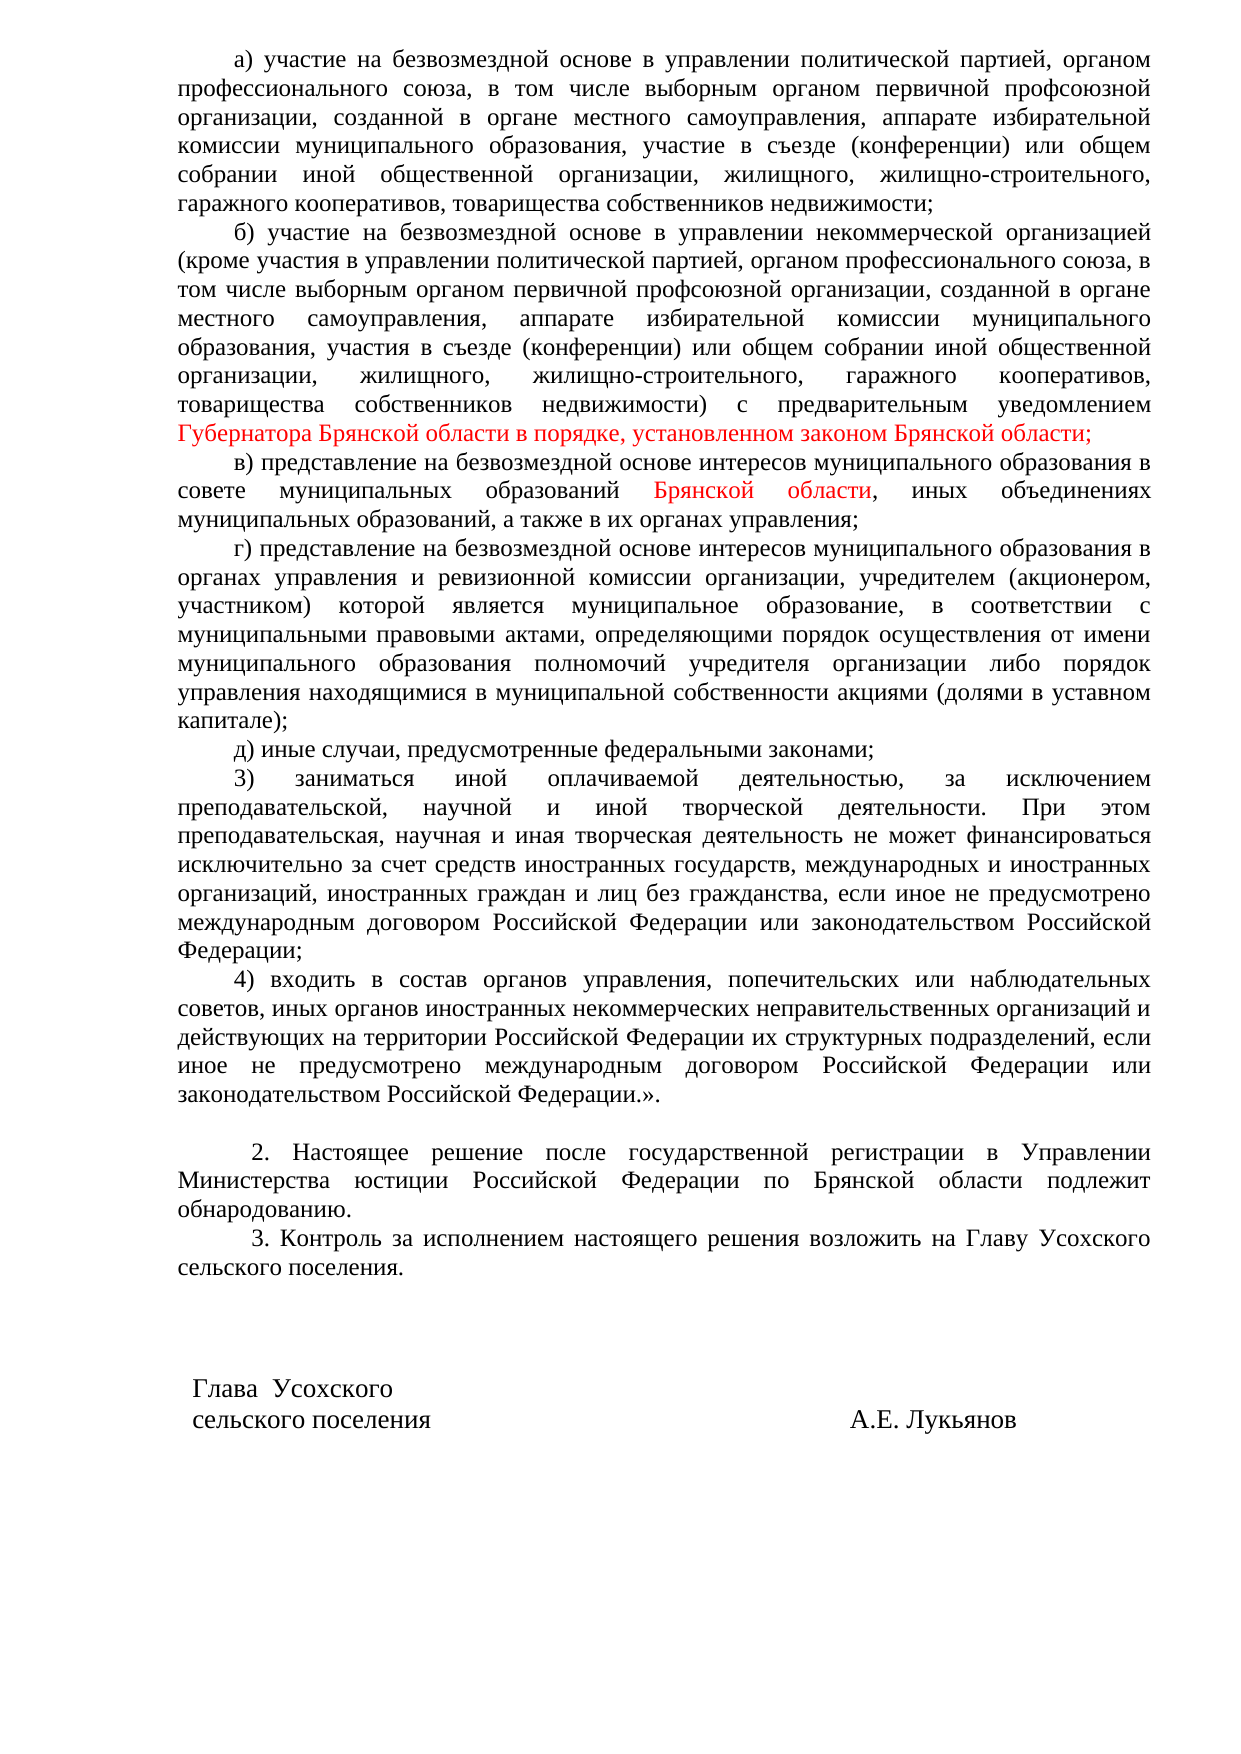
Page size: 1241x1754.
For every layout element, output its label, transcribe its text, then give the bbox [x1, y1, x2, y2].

text г) представление на безвозмездной основе интересов муниципального образования в органах управления и ревизионной комиссии организации, учредителем (акционером, участником) которой является муниципальное образование, в соответствии с муниципальными правовыми актами, определяющими порядок осуществления от имени муниципального образования полномочий учредителя организации либо порядок управления находящимися в муниципальной собственности акциями (долями в уставном капитале); [177, 533, 1152, 734]
text Глава Усохского [177, 1372, 1152, 1403]
text 4) входить в состав органов управления, попечительских или наблюдательных советов, иных органов иностранных некоммерческих неправительственных организаций и действующих на территории Российской Федерации их структурных подразделений, если иное не предусмотрено международным договором Российской Федерации или законодательством Российской Федерации.». [177, 964, 1152, 1108]
text д) иные случаи, предусмотренные федеральными законами; [177, 734, 1152, 763]
text 2. Настоящее решение после государственной регистрации в Управлении Министерства юстиции Российской Федерации по Брянской области подлежит обнародованию. [177, 1137, 1152, 1223]
text 3. Контроль за исполнением настоящего решения возложить на Главу Усохского сельского поселения. [177, 1223, 1152, 1281]
text 3) заниматься иной оплачиваемой деятельностью, за исключением преподавательской, научной и иной творческой деятельности. При этом преподавательская, научная и иная творческая деятельность не может финансироваться исключительно за счет средств иностранных государств, международных и иностранных организаций, иностранных граждан и лиц без гражданства, если иное не предусмотрено международным договором Российской Федерации или законодательством Российской Федерации; [177, 763, 1152, 964]
text б) участие на безвозмездной основе в управлении некоммерческой организацией (кроме участия в управлении политической партией, органом профессионального союза, в том числе выборным органом первичной профсоюзной организации, созданной в органе местного самоуправления, аппарате избирательной комиссии муниципального образования, участия в съезде (конференции) или общем собрании иной общественной организации, жилищного, жилищно-строительного, гаражного кооперативов, товарищества собственников недвижимости) с предварительным уведомлением Губернатора Брянской области в порядке, установленном законом Брянской области; [177, 217, 1152, 447]
text в) представление на безвозмездной основе интересов муниципального образования в совете муниципальных образований Брянской области, иных объединениях муниципальных образований, а также в их органах управления; [177, 447, 1152, 533]
text а) участие на безвозмездной основе в управлении политической партией, органом профессионального союза, в том числе выборным органом первичной профсоюзной организации, созданной в органе местного самоуправления, аппарате избирательной комиссии муниципального образования, участие в съезде (конференции) или общем собрании иной общественной организации, жилищного, жилищно-строительного, гаражного кооперативов, товарищества собственников недвижимости; [177, 44, 1152, 217]
text сельского поселения А.Е. Лукьянов [177, 1403, 1152, 1434]
